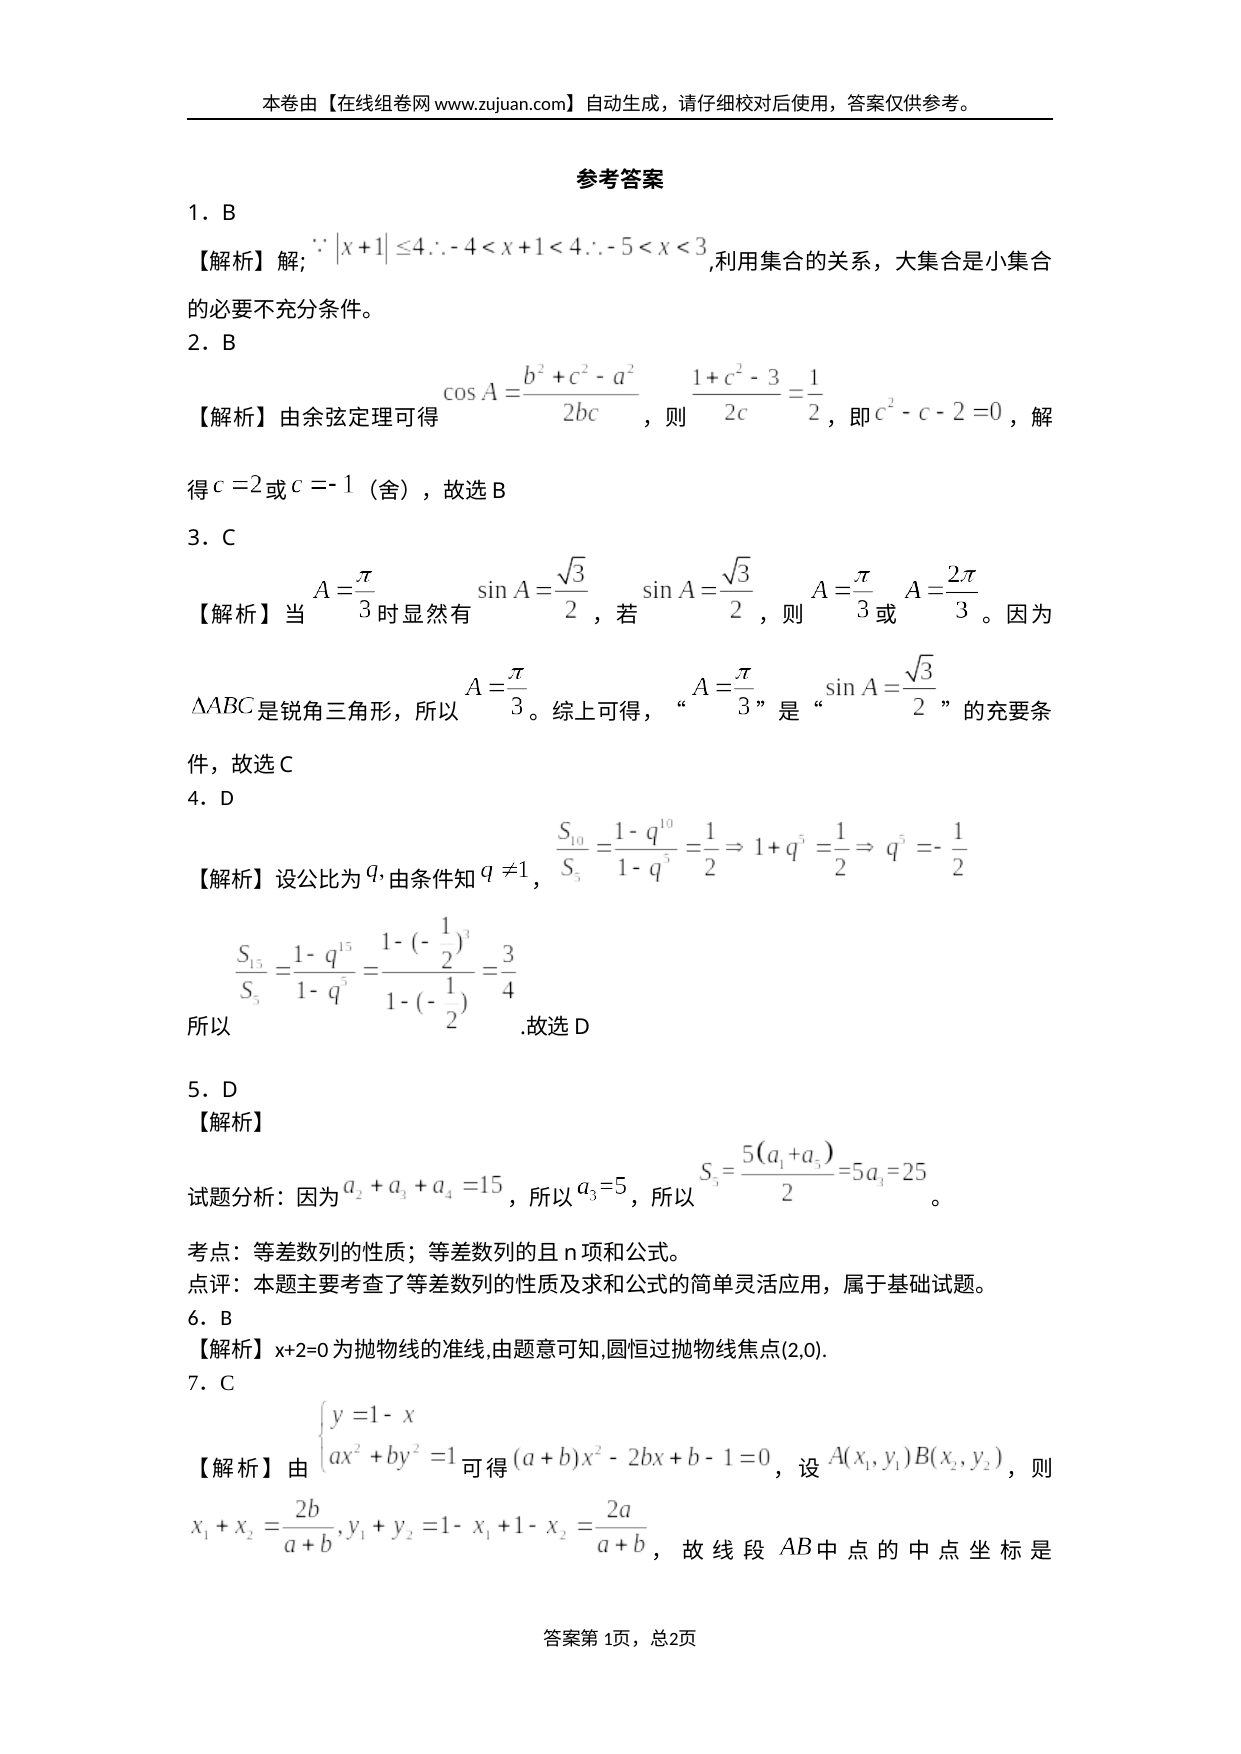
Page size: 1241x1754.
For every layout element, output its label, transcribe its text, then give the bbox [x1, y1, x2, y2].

text 【解析】当时显然有，若，则或。因为是锐角三角形，所以。综上可得，“”是“”的充要条件，故选C [187, 552, 1053, 779]
text 【解析】x+2=0为抛物线的准线,由题意可知,圆恒过抛物线焦点(2,0). [187, 1332, 1053, 1364]
text 所以.故选D [187, 909, 1053, 1072]
text 1．B [187, 194, 1053, 227]
text 4．D [187, 779, 1053, 812]
text 【解析】由余弦定理可得，则，即，解得或（舍），故选B [187, 357, 1053, 519]
text 试题分析：因为，所以，所以。 [187, 1137, 1053, 1234]
text 【解析】 [187, 1104, 1053, 1137]
text 7．C [187, 1364, 1053, 1397]
text 【解析】设公比为由条件知， [187, 812, 1053, 909]
text 6．B [187, 1299, 1053, 1332]
text 点评：本题主要考查了等差数列的性质及求和公式的简单灵活应用，属于基础试题。 [187, 1267, 1053, 1299]
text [187, 1397, 1053, 1592]
text 【解析】解; ,利用集合的关系，大集合是小集合的必要不充分条件。 [187, 227, 1053, 324]
text 5．D [187, 1072, 1053, 1104]
text 2．B [187, 324, 1053, 357]
text 3．C [187, 519, 1053, 552]
text 参考答案 [187, 162, 1053, 194]
text 考点：等差数列的性质；等差数列的且n项和公式。 [187, 1234, 1053, 1267]
